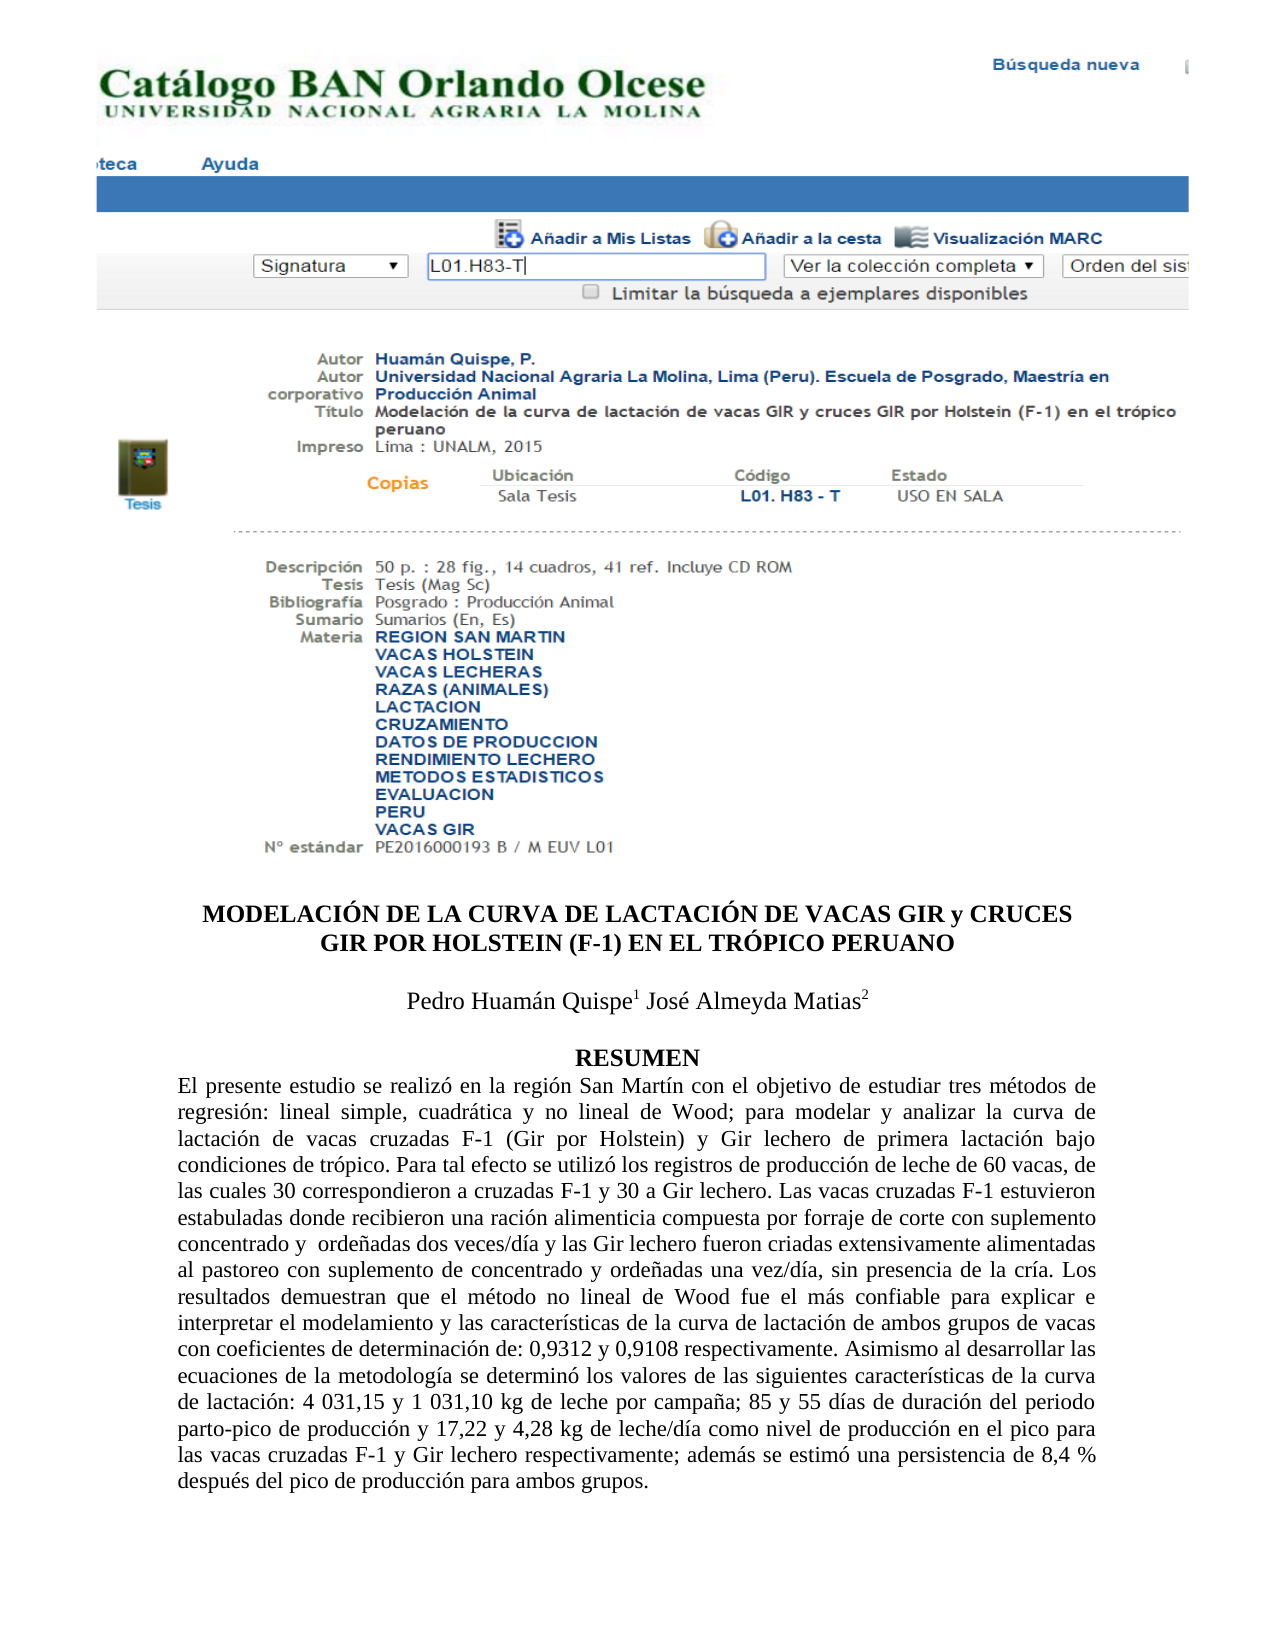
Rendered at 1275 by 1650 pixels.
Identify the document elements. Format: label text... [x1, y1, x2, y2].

text MODELACIÓN DE LA CURVA DE LACTACIÓN DE VACAS GIR y CRUCES GIR POR HOLSTEIN (F-1) EN EL TRÓPICO PERUANO [177, 899, 1098, 957]
text El presente estudio se realizó en la región San Martín con el objetivo de estudiar tres métodos de regresión: lineal simple, cuadrática y no lineal de Wood; para modelar y analizar la curva de lactación de vacas cruzadas F-1 (Gir por Holstein) y Gir lechero de primera lactación bajo condiciones de trópico. Para tal efecto se utilizó los registros de producción de leche de 60 vacas, de las cuales 30 correspondieron a cruzadas F-1 y 30 a Gir lechero. Las vacas cruzadas F-1 estuvieron estabuladas donde recibieron una ración alimenticia compuesta por forraje de corte con suplemento concentrado y ordeñadas dos veces/día y las Gir lechero fueron criadas extensivamente alimentadas al pastoreo con suplemento de concentrado y ordeñadas una vez/día, sin presencia de la cría. Los resultados demuestran que el método no lineal de Wood fue el más confiable para explicar e interpretar el modelamiento y las características de la curva de lactación de ambos grupos de vacas con coeficientes de determinación de: 0,9312 y 0,9108 respectivamente. Asimismo al desarrollar las ecuaciones de la metodología se determinó los valores de las siguientes características de la curva de lactación: 4 031,15 y 1 031,10 kg de leche por campaña; 85 y 55 días de duración del periodo parto-pico de producción y 17,22 y 4,28 kg de leche/día como nivel de producción en el pico para las vacas cruzadas F-1 y Gir lechero respectivamente; además se estimó una persistencia de 8,4 % después del pico de producción para ambos grupos. [177, 1072, 1098, 1494]
text Pedro Huamán Quispe1 José Almeyda Matias2 [177, 986, 1098, 1014]
text RESUMEN [177, 1043, 1098, 1072]
picture [96, 56, 1189, 871]
